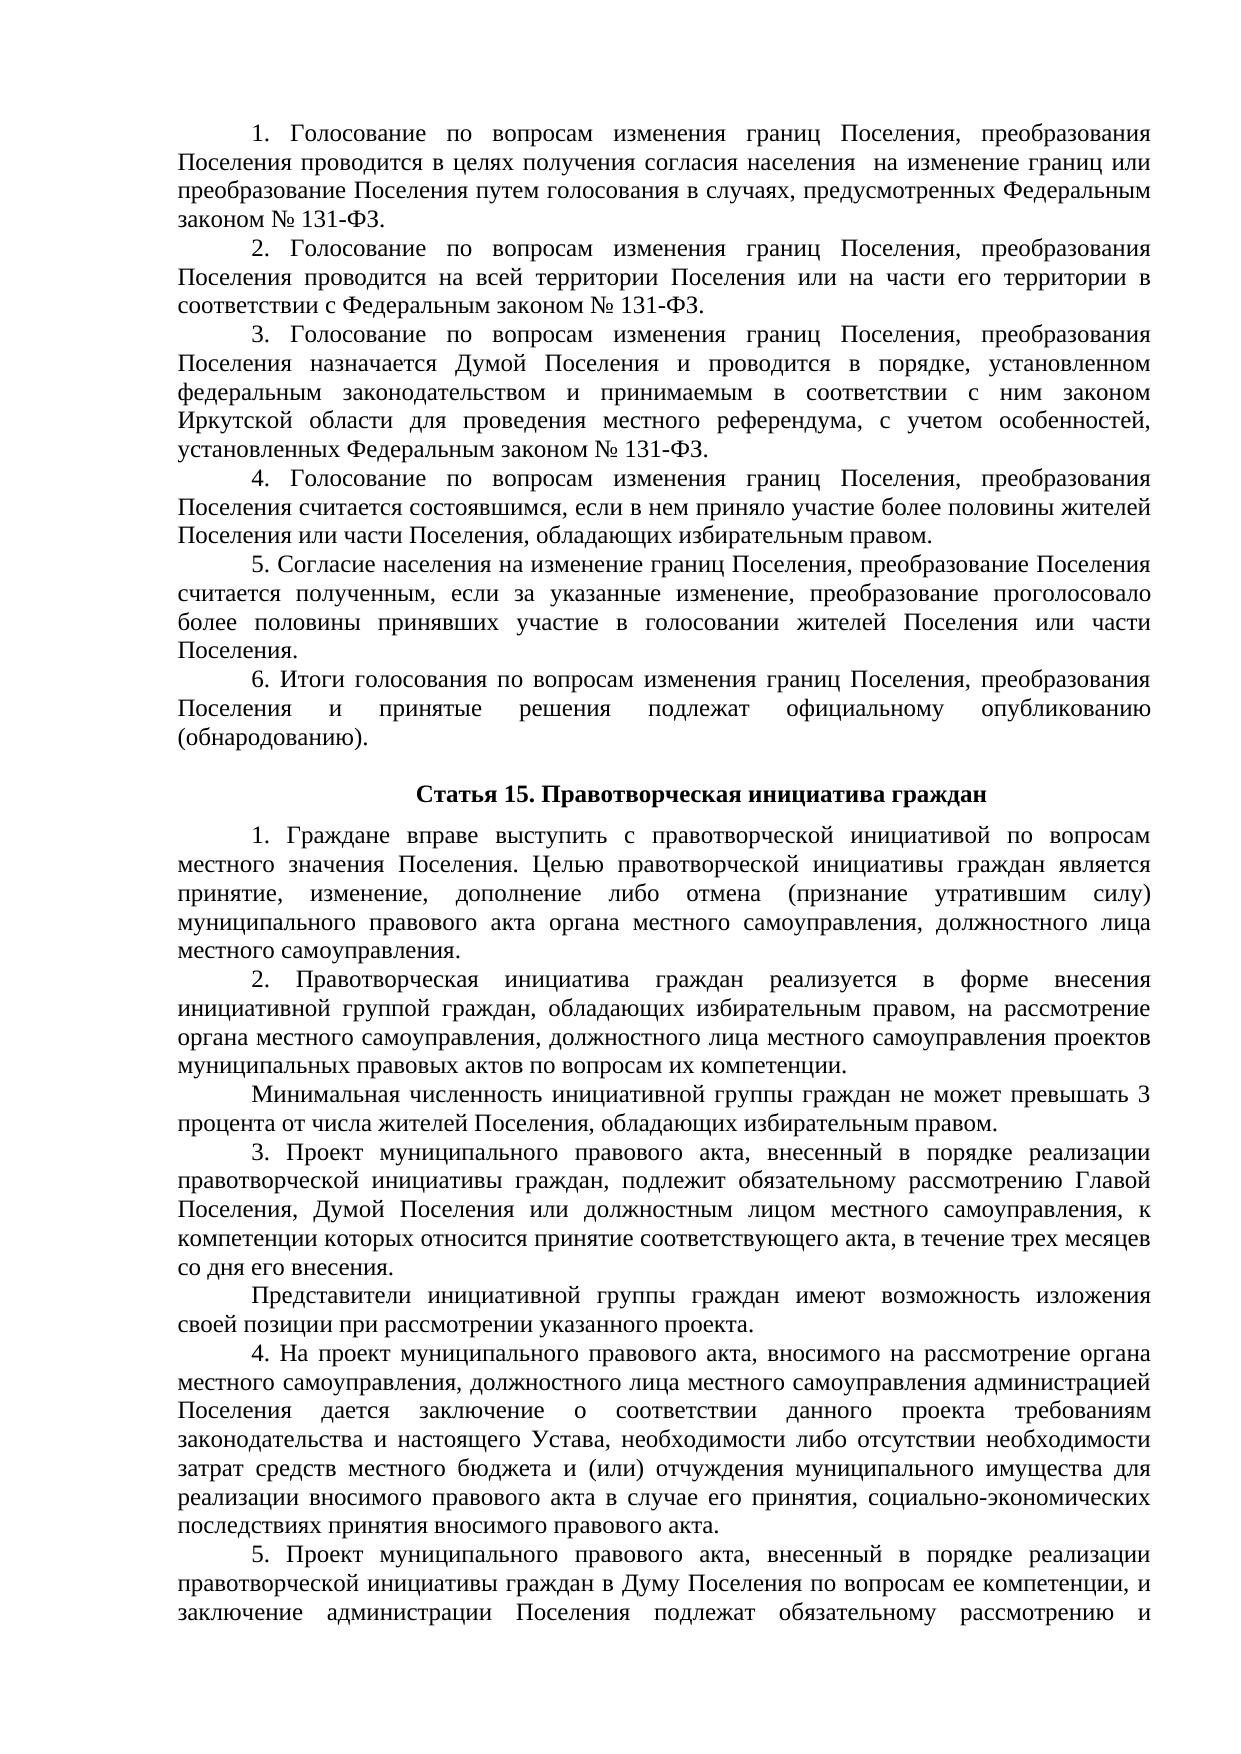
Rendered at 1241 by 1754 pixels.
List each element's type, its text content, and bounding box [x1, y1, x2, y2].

text 6. Итоги голосования по вопросам изменения границ Поселения, преобразования Поселения и принятые решения подлежат официальному опубликованию (обнародованию). [177, 664, 1152, 751]
text 3. Проект муниципального правового акта, внесенный в порядке реализации правотворческой инициативы граждан, подлежит обязательному рассмотрению Главой Поселения, Думой Поселения или должностным лицом местного самоуправления, к компетенции которых относится принятие соответствующего акта, в течение трех месяцев со дня его внесения. [177, 1137, 1152, 1281]
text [177, 1539, 1152, 1626]
text 5. Согласие населения на изменение границ Поселения, преобразование Поселения считается полученным, если за указанные изменение, преобразование проголосовало более половины принявших участие в голосовании жителей Поселения или части Поселения. [177, 549, 1152, 664]
text 3. Голосование по вопросам изменения границ Поселения, преобразования Поселения назначается Думой Поселения и проводится в порядке, установленном федеральным законодательством и принимаемым в соответствии с ним законом Иркутской области для проведения местного референдума, с учетом особенностей, установленных Федеральным законом № 131-ФЗ. [177, 319, 1152, 463]
text Минимальная численность инициативной группы граждан не может превышать 3 процента от числа жителей Поселения, обладающих избирательным правом. [177, 1079, 1152, 1137]
text 2. Правотворческая инициатива граждан реализуется в форме внесения инициативной группой граждан, обладающих избирательным правом, на рассмотрение органа местного самоуправления, должностного лица местного самоуправления проектов муниципальных правовых актов по вопросам их компетенции. [177, 964, 1152, 1079]
text Статья 15. Правотворческая инициатива граждан [177, 779, 1152, 808]
text 4. На проект муниципального правового акта, вносимого на рассмотрение органа местного самоуправления, должностного лица местного самоуправления администрацией Поселения дается заключение о соответствии данного проекта требованиям законодательства и настоящего Устава, необходимости либо отсутствии необходимости затрат средств местного бюджета и (или) отчуждения муниципального имущества для реализации вносимого правового акта в случае его принятия, социально-экономических последствиях принятия вносимого правового акта. [177, 1338, 1152, 1539]
text 4. Голосование по вопросам изменения границ Поселения, преобразования Поселения считается состоявшимся, если в нем приняло участие более половины жителей Поселения или части Поселения, обладающих избирательным правом. [177, 463, 1152, 549]
text Представители инициативной группы граждан имеют возможность изложения своей позиции при рассмотрении указанного проекта. [177, 1281, 1152, 1338]
text 1. Граждане вправе выступить с правотворческой инициативой по вопросам местного значения Поселения. Целью правотворческой инициативы граждан является принятие, изменение, дополнение либо отмена (признание утратившим силу) муниципального правового акта органа местного самоуправления, должностного лица местного самоуправления. [177, 821, 1152, 964]
text 2. Голосование по вопросам изменения границ Поселения, преобразования Поселения проводится на всей территории Поселения или на части его территории в соответствии с Федеральным законом № 131-ФЗ. [177, 233, 1152, 319]
text 1. Голосование по вопросам изменения границ Поселения, преобразования Поселения проводится в целях получения согласия населения на изменение границ или преобразование Поселения путем голосования в случаях, предусмотренных Федеральным законом № 131-ФЗ. [177, 118, 1152, 233]
